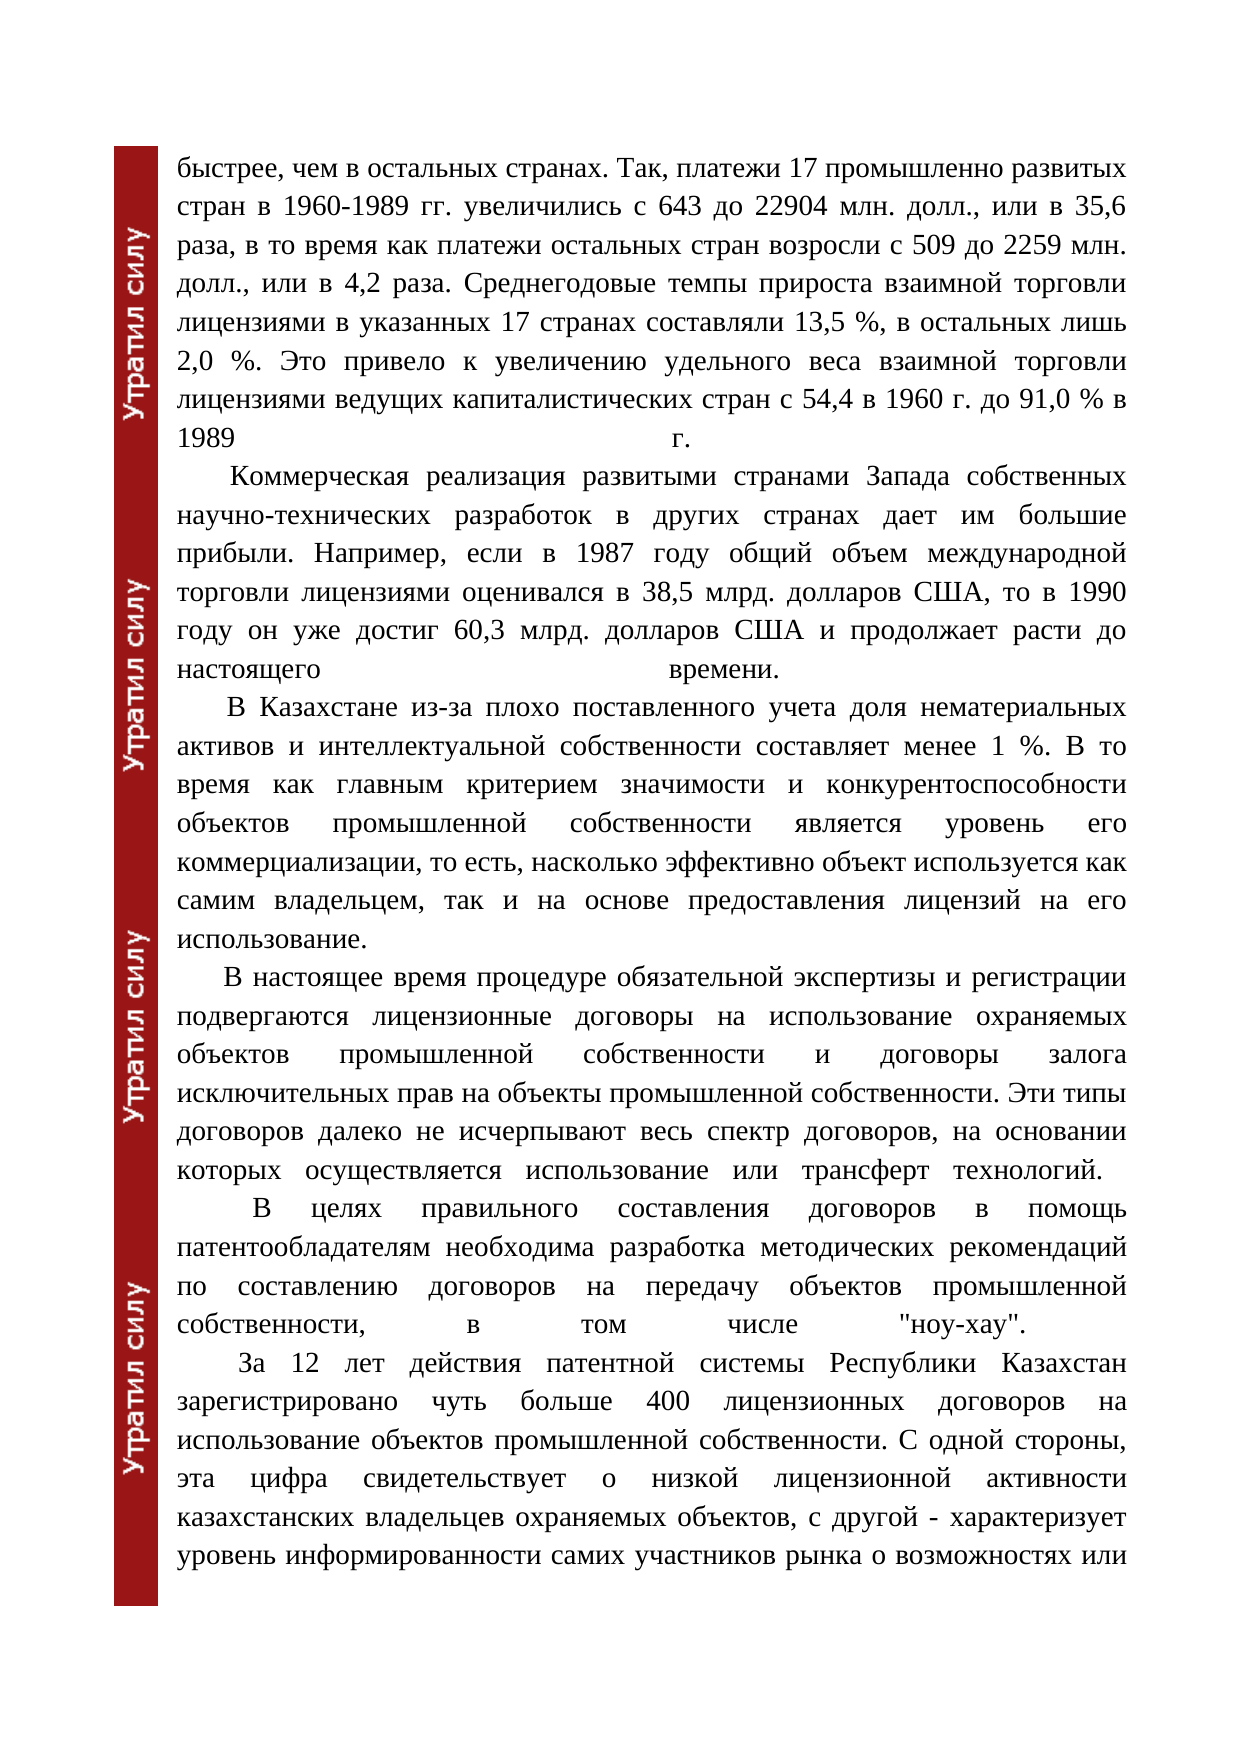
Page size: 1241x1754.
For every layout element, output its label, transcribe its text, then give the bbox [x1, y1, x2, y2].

picture [114, 146, 158, 150]
picture [114, 1571, 158, 1606]
